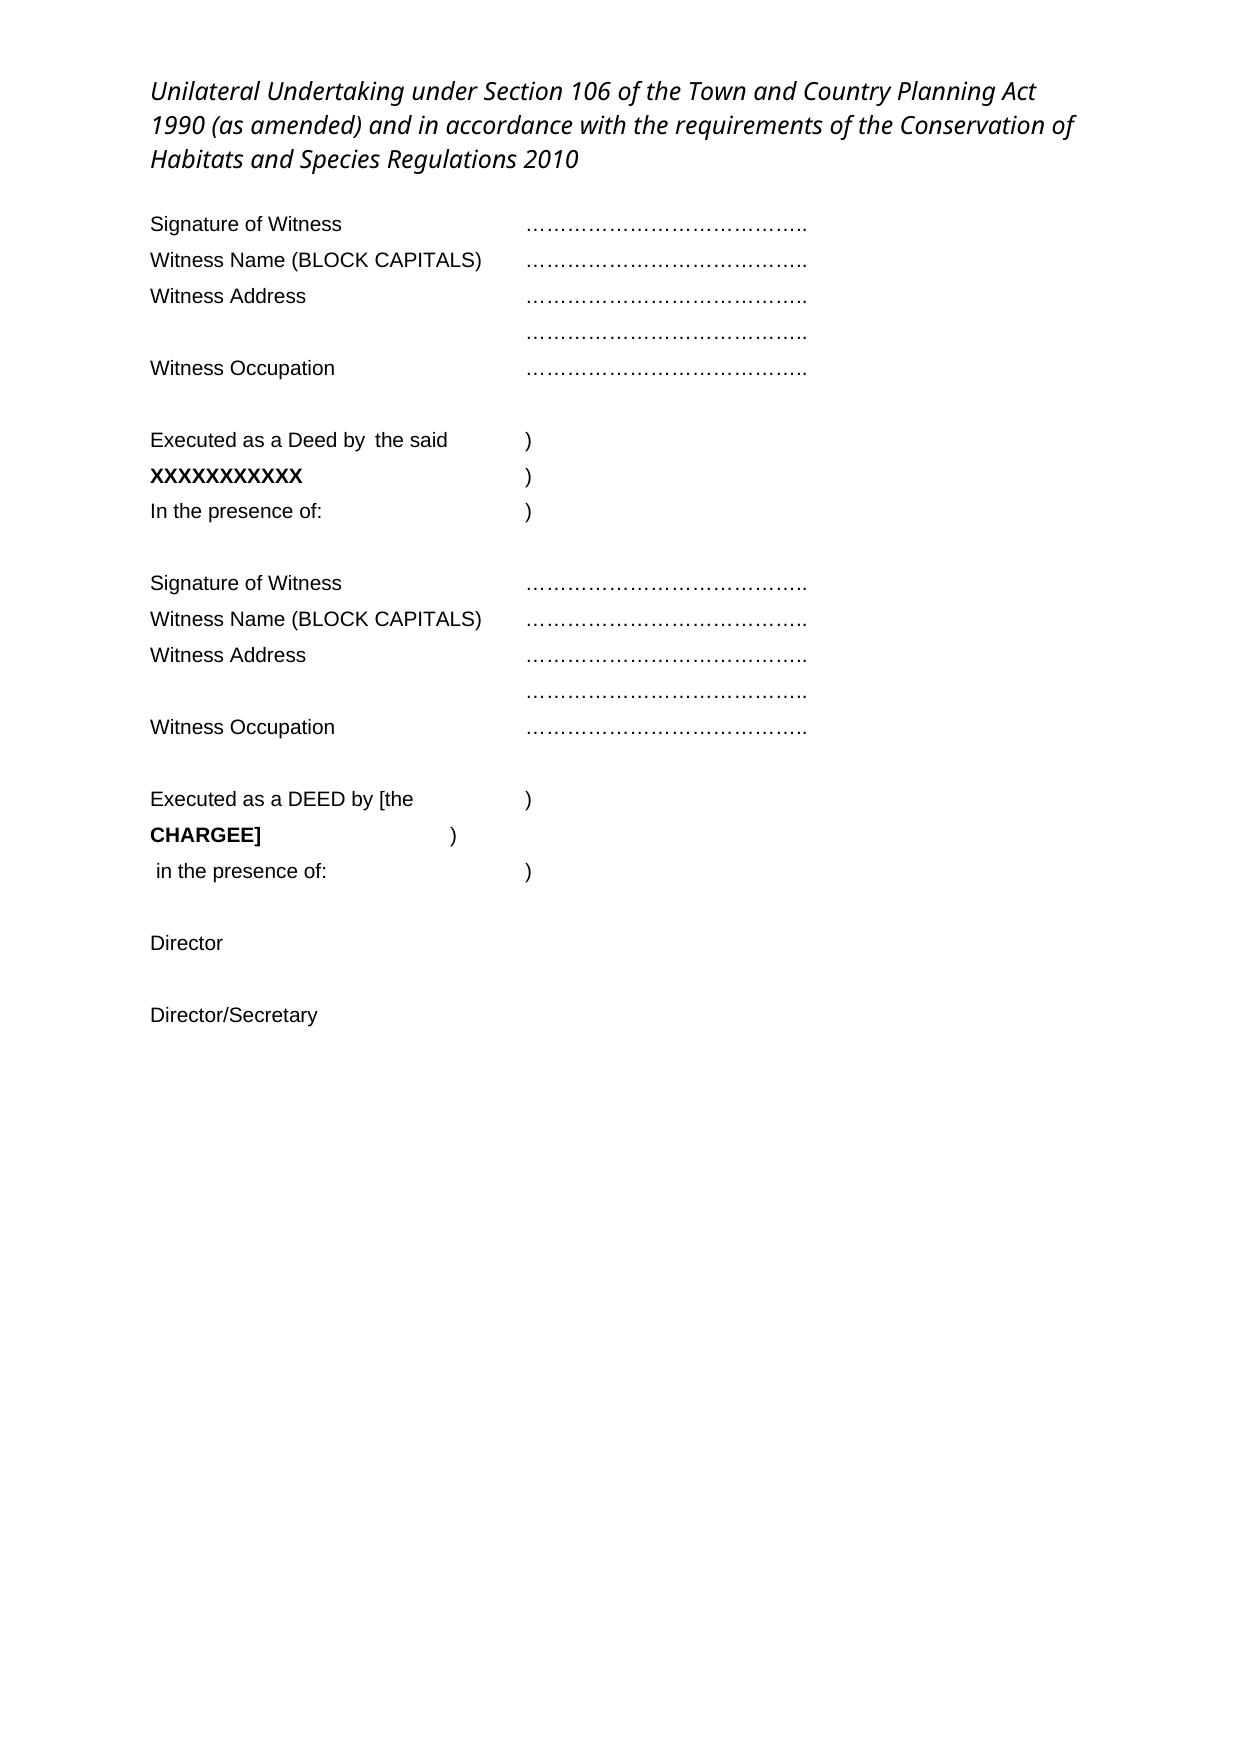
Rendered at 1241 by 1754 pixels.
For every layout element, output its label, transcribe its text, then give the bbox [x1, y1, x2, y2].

text CHARGEE] ) [150, 823, 1090, 847]
text Witness Name (BLOCK CAPITALS) ………………………………….. [150, 248, 1090, 272]
text Executed as a DEED by [the ) [150, 787, 1090, 811]
text Witness Name (BLOCK CAPITALS) ………………………………….. [150, 607, 1090, 631]
text Signature of Witness ………………………………….. [150, 212, 1090, 236]
text In the presence of: ) [150, 499, 1090, 523]
text Signature of Witness ………………………………….. [150, 571, 1090, 595]
text Director [150, 931, 1090, 954]
text ………………………………….. [150, 679, 1090, 703]
text Witness Occupation ………………………………….. [150, 715, 1090, 739]
text Witness Occupation ………………………………….. [150, 356, 1090, 379]
text in the presence of: ) [150, 859, 1090, 883]
text Executed as a Deed by the said ) [150, 427, 1090, 451]
text ………………………………….. [150, 320, 1090, 344]
text Witness Address ………………………………….. [150, 284, 1090, 308]
text XXXXXXXXXXX ) [150, 463, 1090, 487]
text Witness Address ………………………………….. [150, 643, 1090, 667]
text Director/Secretary [150, 1002, 1090, 1026]
